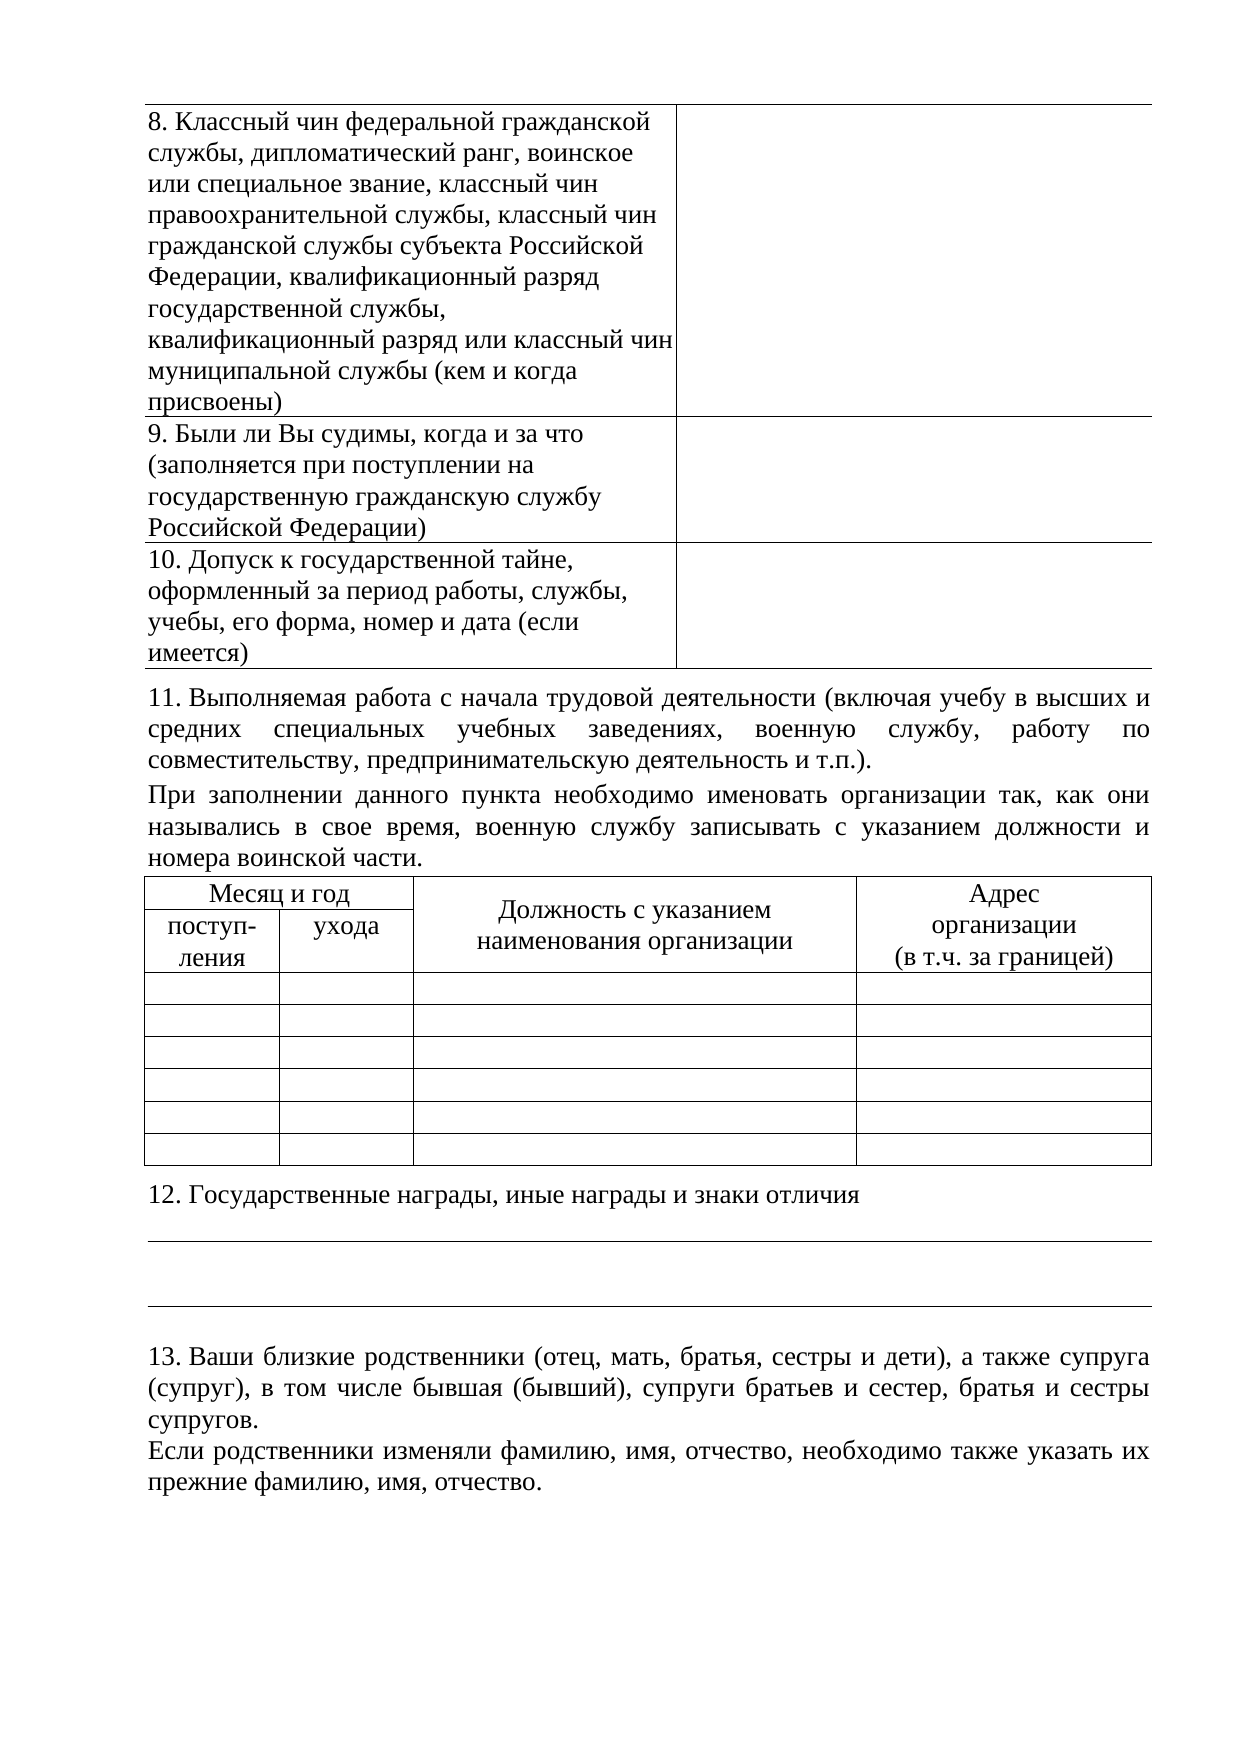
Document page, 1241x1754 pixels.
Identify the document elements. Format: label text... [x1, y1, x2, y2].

text Если родственники изменяли фамилию, имя, отчество, необходимо также указать их прежние фамилию, имя, отчество. [148, 1434, 1152, 1496]
table_cell [145, 1134, 279, 1165]
table_header Должность с указанием наименования организации [414, 877, 856, 972]
table_cell [280, 1134, 413, 1165]
table_cell поступления [145, 910, 279, 972]
table_cell [414, 973, 856, 1004]
table_cell [145, 1102, 279, 1133]
table_cell 8. Классный чин федеральной гражданской службы, дипломатический ранг, воинское или специальное звание, классный чин правоохранительной службы, классный чин гражданской службы субъекта Российской Федерации, квалификационный разряд государственной службы, квалификационный разряд или классный чин муниципальной службы (кем и когда присвоены) [145, 105, 676, 416]
table_cell [414, 1005, 856, 1036]
table_cell [414, 1134, 856, 1165]
table_cell [677, 543, 1152, 667]
table_cell [857, 973, 1151, 1004]
table_cell [280, 973, 413, 1004]
table_cell [145, 973, 279, 1004]
table_header Месяц и год [145, 877, 413, 908]
text 11. Выполняемая работа с начала трудовой деятельности (включая учебу в высших и средних специальных учебных заведениях, военную службу, работу по совместительству, предпринимательскую деятельность и т.п.). [148, 681, 1152, 774]
table_cell [414, 1102, 856, 1133]
table_cell [280, 1069, 413, 1101]
table_cell [280, 1037, 413, 1068]
table_cell [414, 1069, 856, 1101]
table_cell [280, 1102, 413, 1133]
table_cell 9. Были ли Вы судимы, когда и за что (заполняется при поступлении на государственную гражданскую службу Российской Федерации) [145, 417, 676, 542]
table_cell [857, 1005, 1151, 1036]
table_cell 10. Допуск к государственной тайне, оформленный за период работы, службы, учебы, его форма, номер и дата (если имеется) [145, 543, 676, 667]
table_cell [857, 1134, 1151, 1165]
table_cell [677, 105, 1152, 416]
table_cell [857, 1069, 1151, 1101]
table_cell ухода [280, 910, 413, 972]
table_cell [145, 1005, 279, 1036]
table_cell [677, 417, 1152, 542]
table_cell [857, 1037, 1151, 1068]
text 12. Государственные награды, иные награды и знаки отличия [148, 1178, 1152, 1209]
table_header Адрес организации (в т.ч. за границей) [857, 877, 1151, 972]
table_cell [857, 1102, 1151, 1133]
table_cell [414, 1037, 856, 1068]
text При заполнении данного пункта необходимо именовать организации так, как они назывались в свое время, военную службу записывать с указанием должности и номера воинской части. [148, 779, 1152, 872]
table_cell [145, 1037, 279, 1068]
table_cell [145, 1069, 279, 1101]
table_cell [280, 1005, 413, 1036]
text 13. Ваши близкие родственники (отец, мать, братья, сестры и дети), а также супруга (супруг), в том числе бывшая (бывший), супруги братьев и сестер, братья и сестры супругов. [148, 1340, 1152, 1434]
